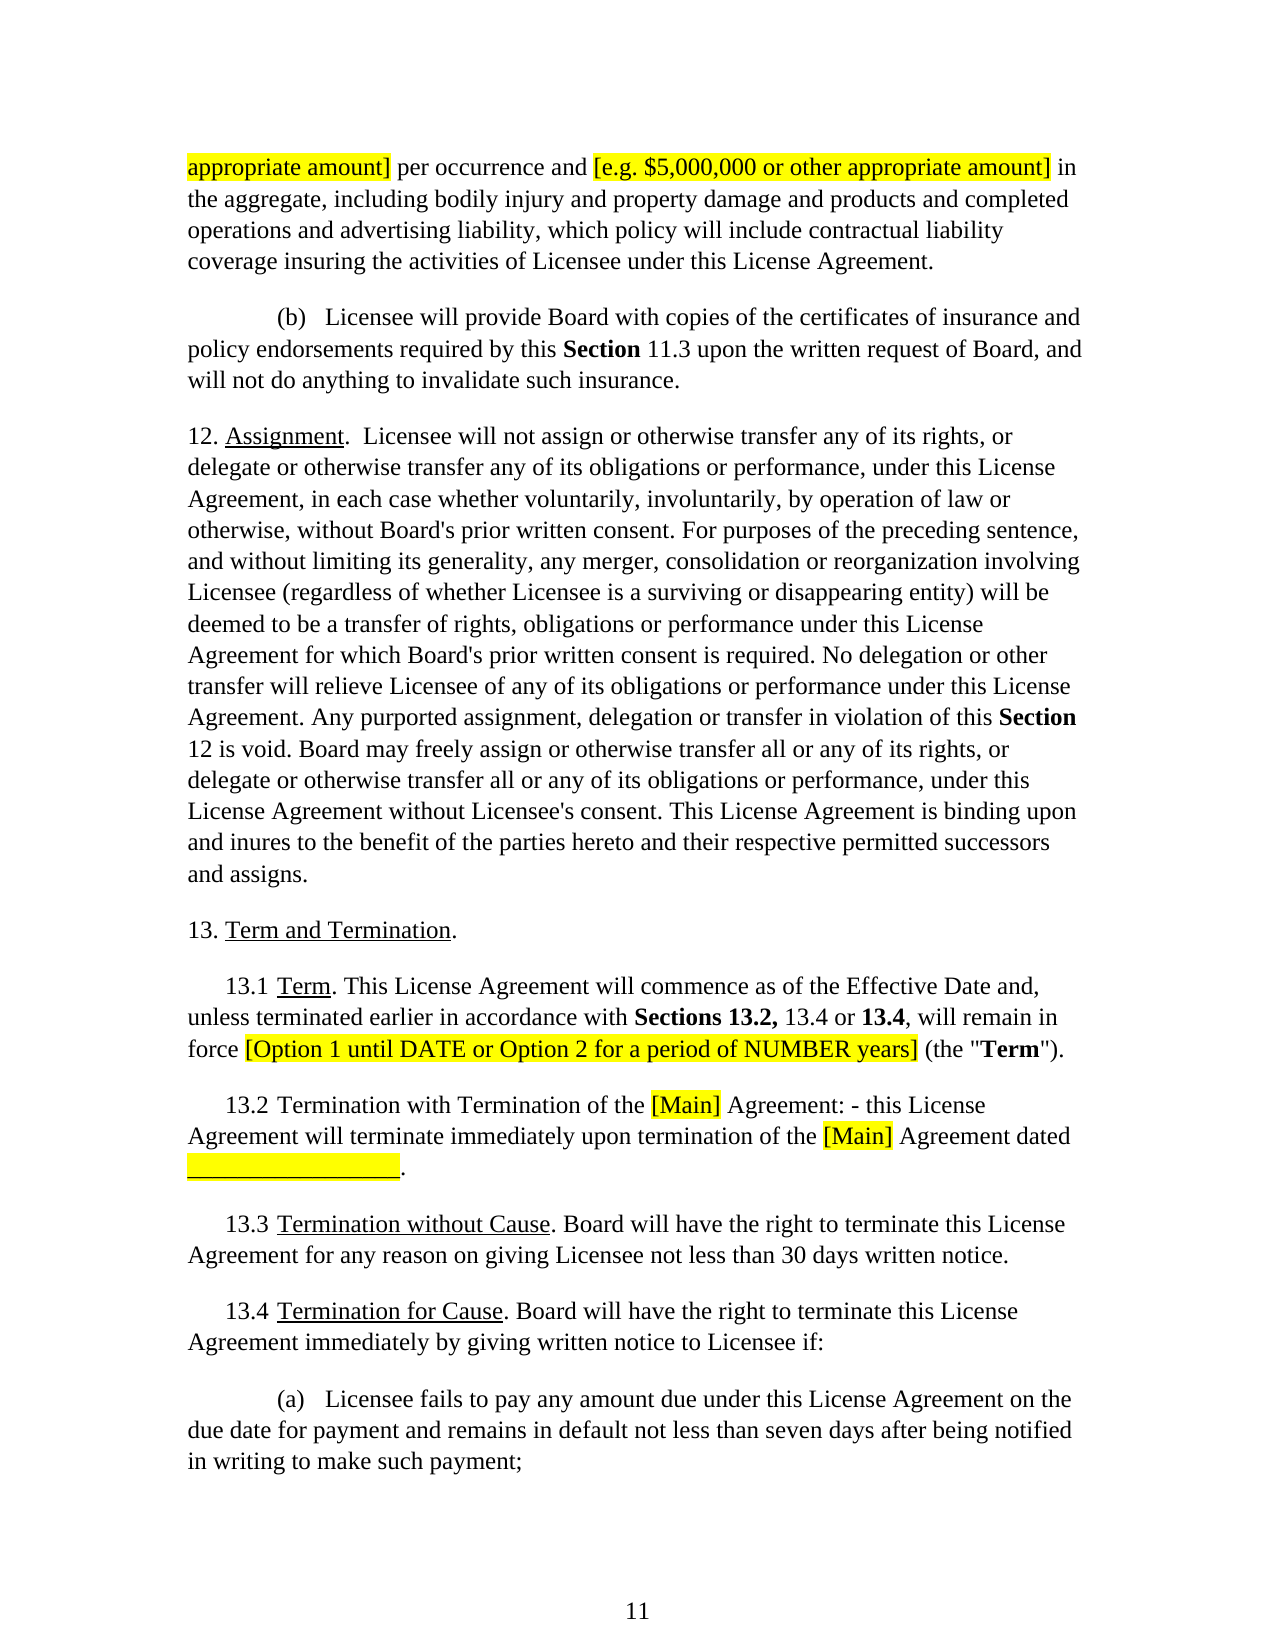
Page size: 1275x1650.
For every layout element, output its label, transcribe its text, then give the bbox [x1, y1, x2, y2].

text Term and Termination. [187, 912, 1088, 944]
text Licensee fails to pay any amount due under this License Agreement on the due date for payment and remains in default not less than seven days after being notified in writing to make such payment; [187, 1381, 1088, 1475]
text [187, 150, 1088, 275]
text Termination with Termination of the [Main] Agreement: - this License Agreement will terminate immediately upon termination of the [Main] Agreement dated _________________. [187, 1087, 1088, 1181]
text Termination without Cause. Board will have the right to terminate this License Agreement for any reason on giving Licensee not less than 30 days written notice. [187, 1206, 1088, 1269]
text Termination for Cause. Board will have the right to terminate this License Agreement immediately by giving written notice to Licensee if: [187, 1294, 1088, 1356]
